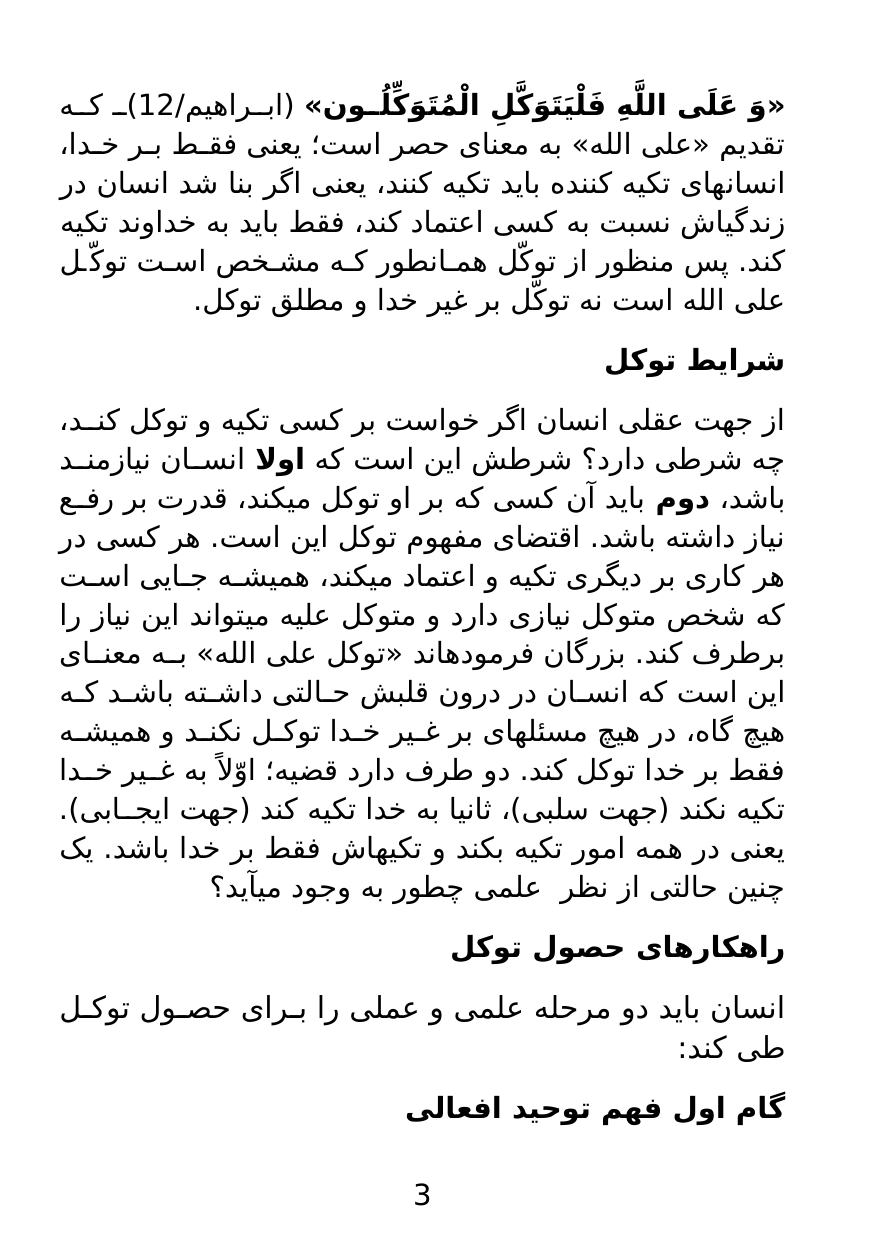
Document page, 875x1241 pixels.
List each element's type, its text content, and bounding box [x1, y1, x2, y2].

text انسان باید دو مرحله علمی و عملی را برای حصول توکل طی کند: [59, 1025, 785, 1066]
text گام اول فهم توحید افعالی [59, 1092, 785, 1126]
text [59, 89, 785, 317]
text از جهت عقلی انسان اگر خواست بر کسی تکیه و توکل کند، چه شرطی دارد؟ شرطش این است که اولا انسان نیازمند باشد، دوم باید آن کسی که بر او توکل میکند، قدرت بر رفع نیاز داشته باشد. اقتضای مفهوم توکل این است. هر کسی در هر کاری بر دیگری تکیه و اعتماد میکند، همیشه جایی است که شخص متوکل نیازی دارد و متوکل علیه میتواند این نیاز را برطرف کند. بزرگان فرمودهاند «توکل علی الله» به معنای این است که انسان در درون قلبش حالتی داشته باشد که هیچ گاه، در هیچ مسئلهای بر غیر خدا توکل نکند و همیشه فقط بر خدا توکل کند. دو طرف دارد قضیه؛ اوّلاً به غیر خدا تکیه نکند (جهت سلبی)، ثانیا به خدا تکیه کند (جهت ایجابی). یعنی در همه امور تکیه بکند و تکیهاش فقط بر خدا باشد. یک چنین حالتی از نظر علمی چطور به وجود میآید؟ [59, 403, 785, 904]
text راهکارهای حصول توکل [59, 930, 785, 964]
text شرایط توکل [59, 343, 785, 377]
